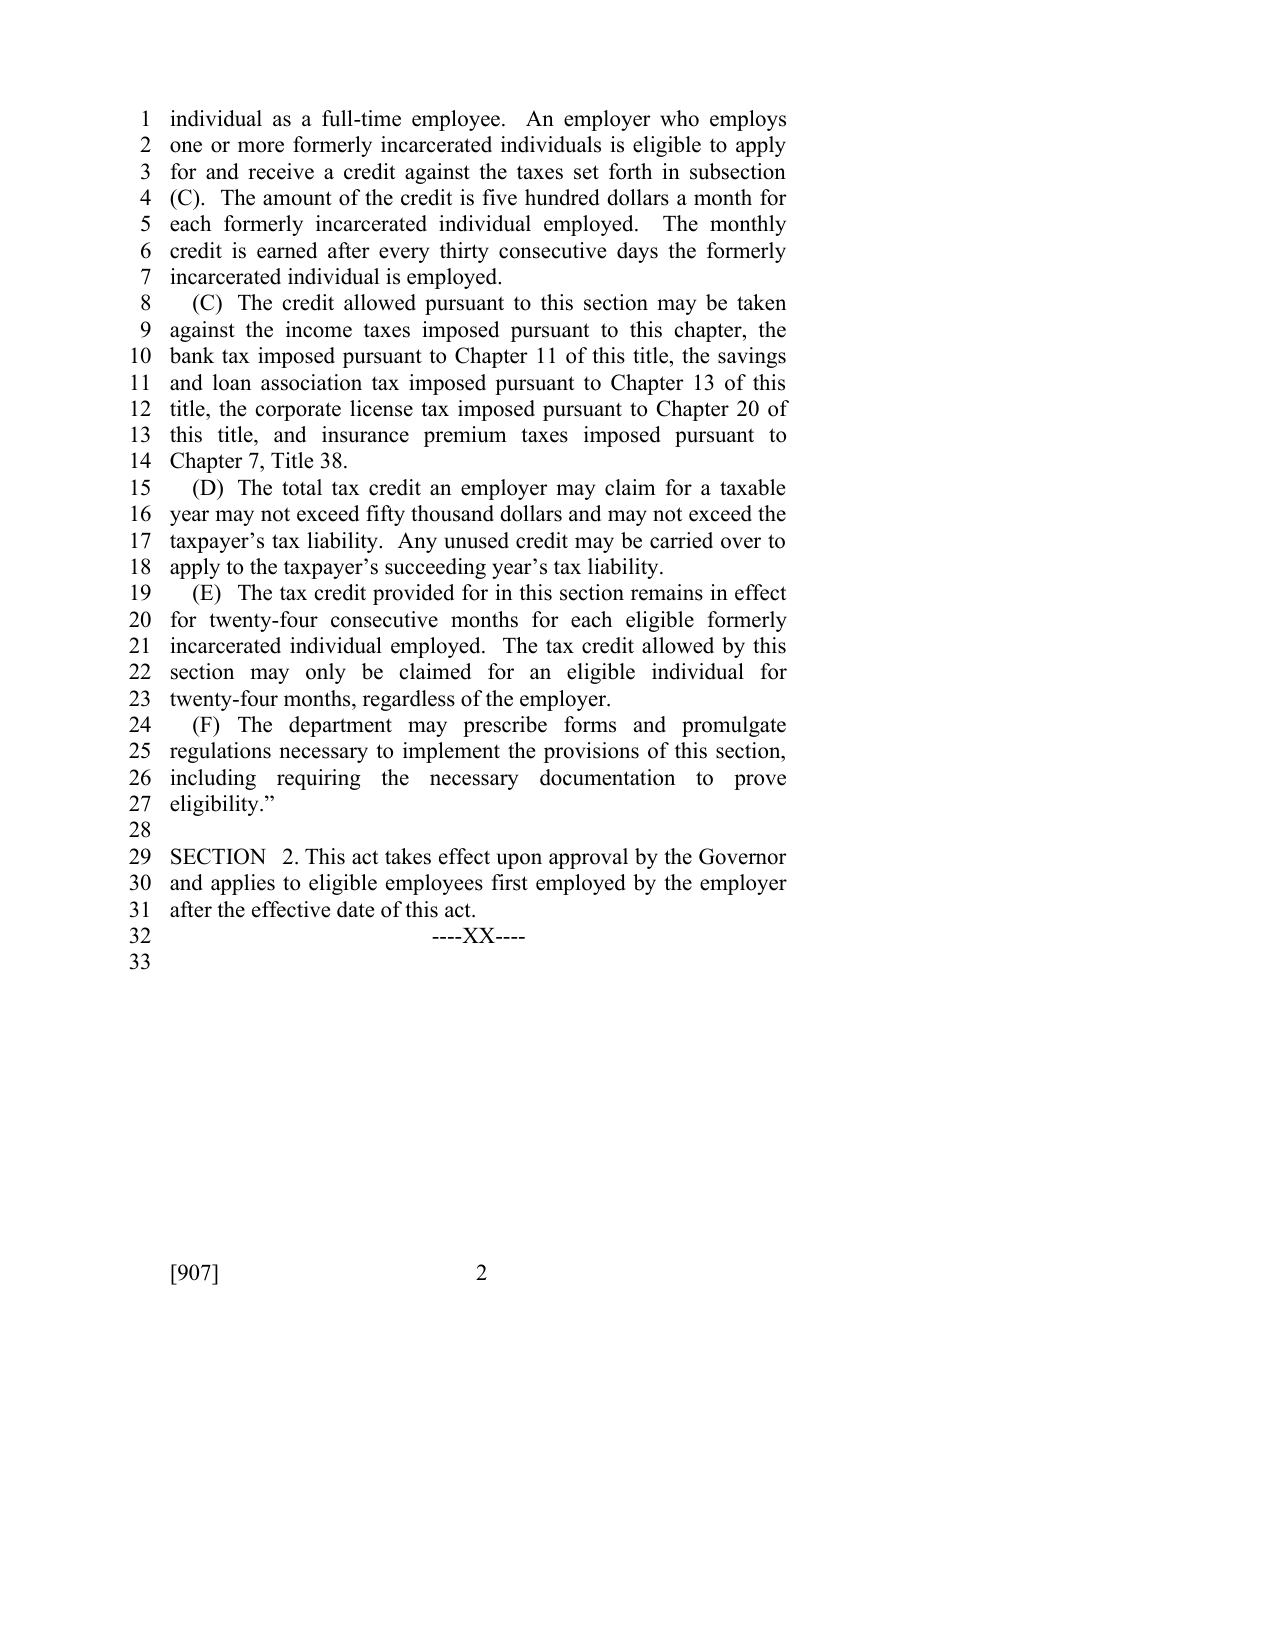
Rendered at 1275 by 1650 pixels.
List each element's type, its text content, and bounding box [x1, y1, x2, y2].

text (F) The department may prescribe forms and promulgate regulations necessary to implement the provisions of this section, including requiring the necessary documentation to prove eligibility.” [169, 711, 787, 817]
text SECTION 2. This act takes effect upon approval by the Governor and applies to eligible employees first employed by the employer after the effective date of this act. [169, 843, 787, 922]
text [169, 105, 787, 289]
text (E) The tax credit provided for in this section remains in effect for twenty-four consecutive months for each eligible formerly incarcerated individual employed. The tax credit allowed by this section may only be claimed for an eligible individual for twenty-four months, regardless of the employer. [169, 579, 787, 711]
text (D) The total tax credit an employer may claim for a taxable year may not exceed fifty thousand dollars and may not exceed the taxpayer’s tax liability. Any unused credit may be carried over to apply to the taxpayer’s succeeding year’s tax liability. [169, 474, 787, 579]
text ----XX---- [169, 922, 787, 948]
text (C) The credit allowed pursuant to this section may be taken against the income taxes imposed pursuant to this chapter, the bank tax imposed pursuant to Chapter 11 of this title, the savings and loan association tax imposed pursuant to Chapter 13 of this title, the corporate license tax imposed pursuant to Chapter 20 of this title, and insurance premium taxes imposed pursuant to Chapter 7, Title 38. [169, 289, 787, 474]
